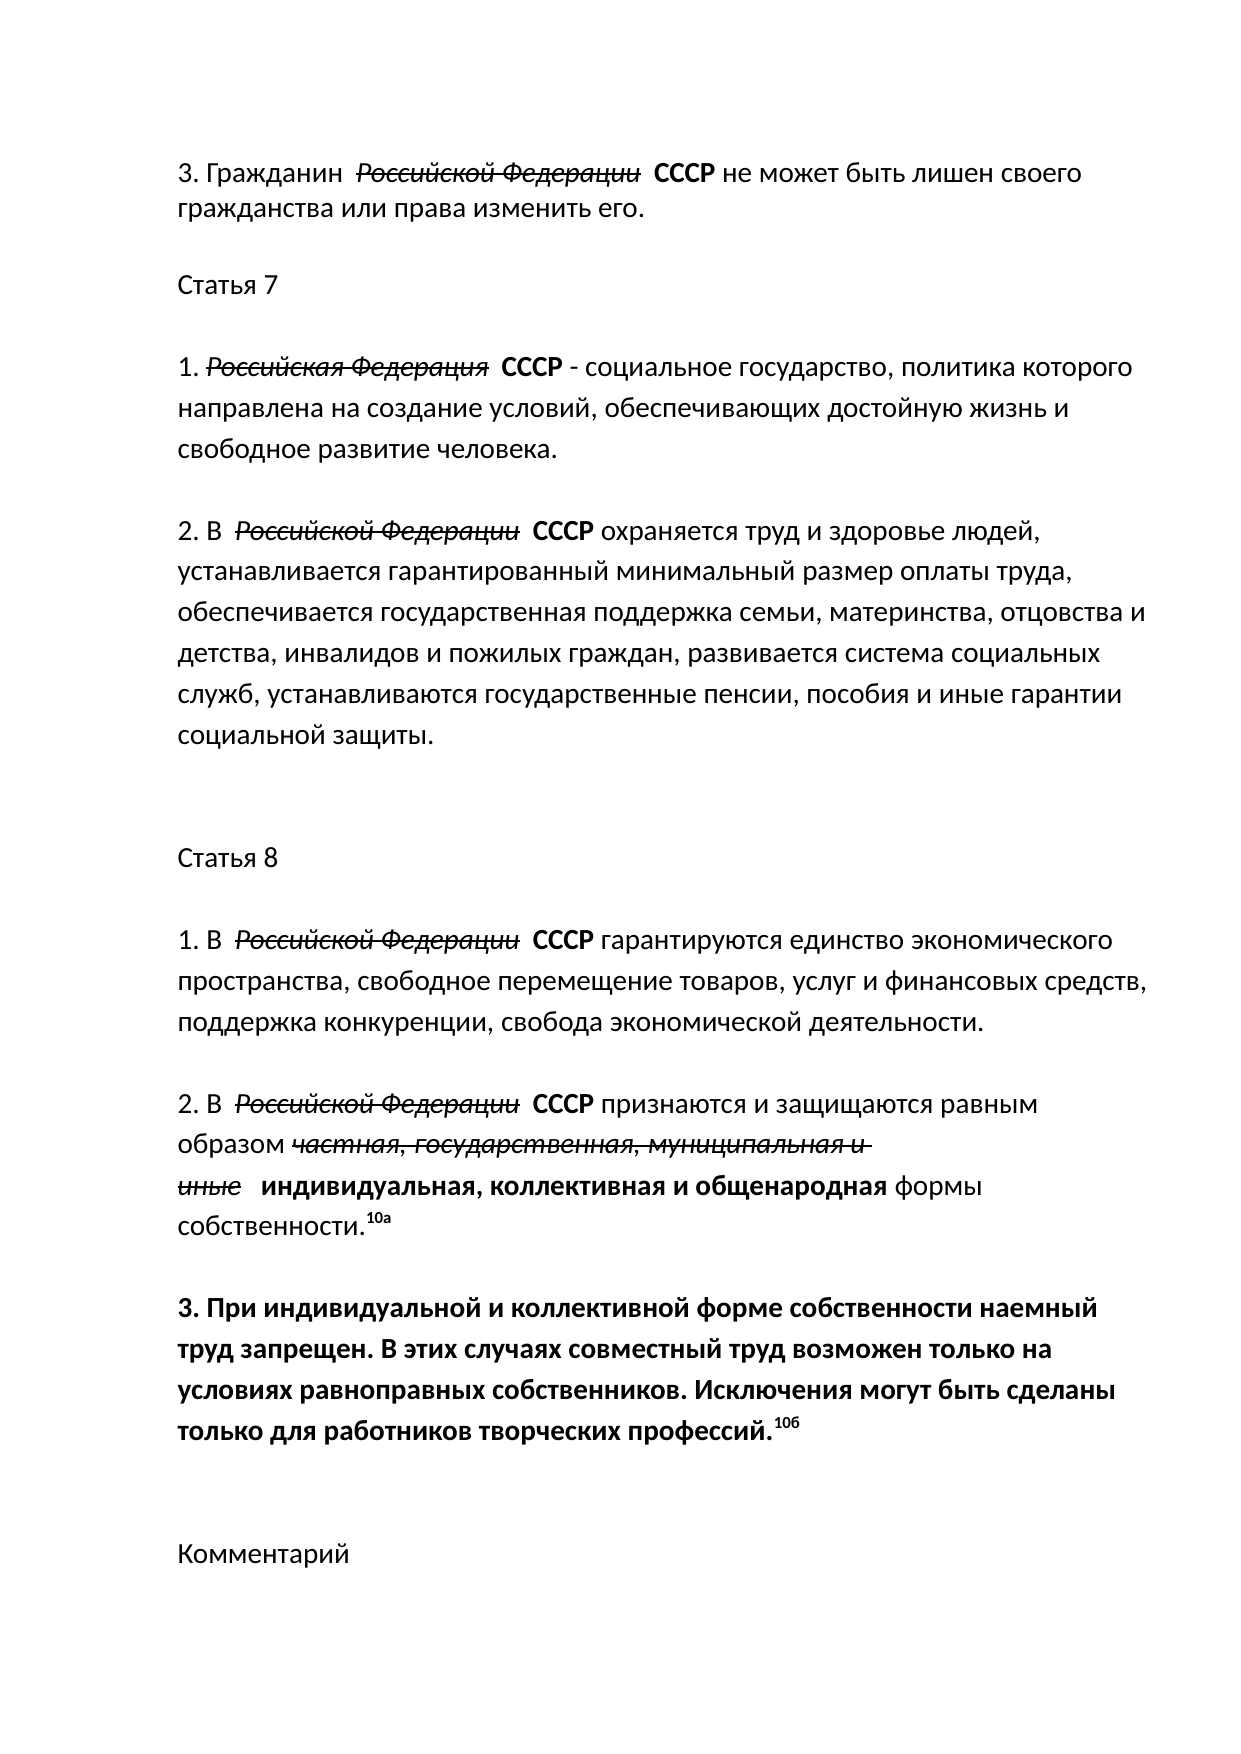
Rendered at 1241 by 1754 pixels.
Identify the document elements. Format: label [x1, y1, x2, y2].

text [177, 118, 1152, 225]
text [177, 225, 1152, 1612]
